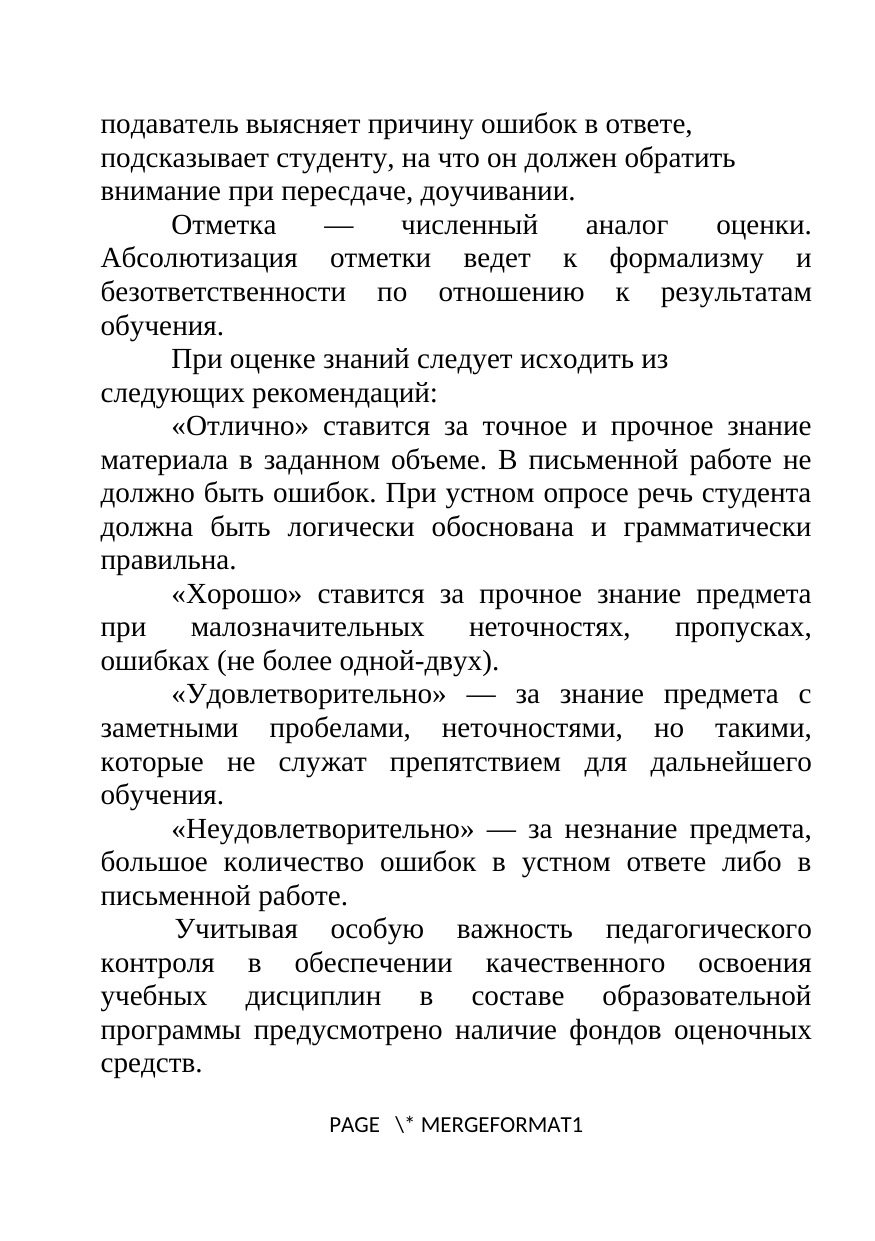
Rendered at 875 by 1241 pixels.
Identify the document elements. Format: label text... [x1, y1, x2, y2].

text Учитывая особую важность педагогического контроля в обеспечении качественного освоения учебных дисциплин в составе образовательной программы предусмотрено наличие фондов оценочных средств. [100, 911, 812, 1079]
text «Удовлетворительно» — за знание предмета с заметными пробелами, неточностями, но такими, которые не служат препятствием для дальнейшего обучения. [100, 677, 812, 811]
text «Отлично» ставится за точное и прочное знание материала в заданном объеме. В письменной работе не должно быть ошибок. При устном опросе речь студента должна быть логически обоснована и грамматически правильна. [100, 408, 812, 576]
text При оценке знаний следует исходить из следующих рекомендаций: [100, 341, 812, 408]
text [100, 106, 812, 207]
text Отметка — численный аналог оценки. Абсолютизация отметки ведет к формализму и безответственности по отношению к результатам обучения. [100, 207, 812, 341]
text «Неудовлетворительно» — за незнание предмета, большое количество ошибок в устном ответе либо в письменной работе. [100, 811, 812, 911]
text «Хорошо» ставится за прочное знание предмета при малозначительных неточностях, пропусках, ошибках (не более одной-двух). [100, 576, 812, 677]
